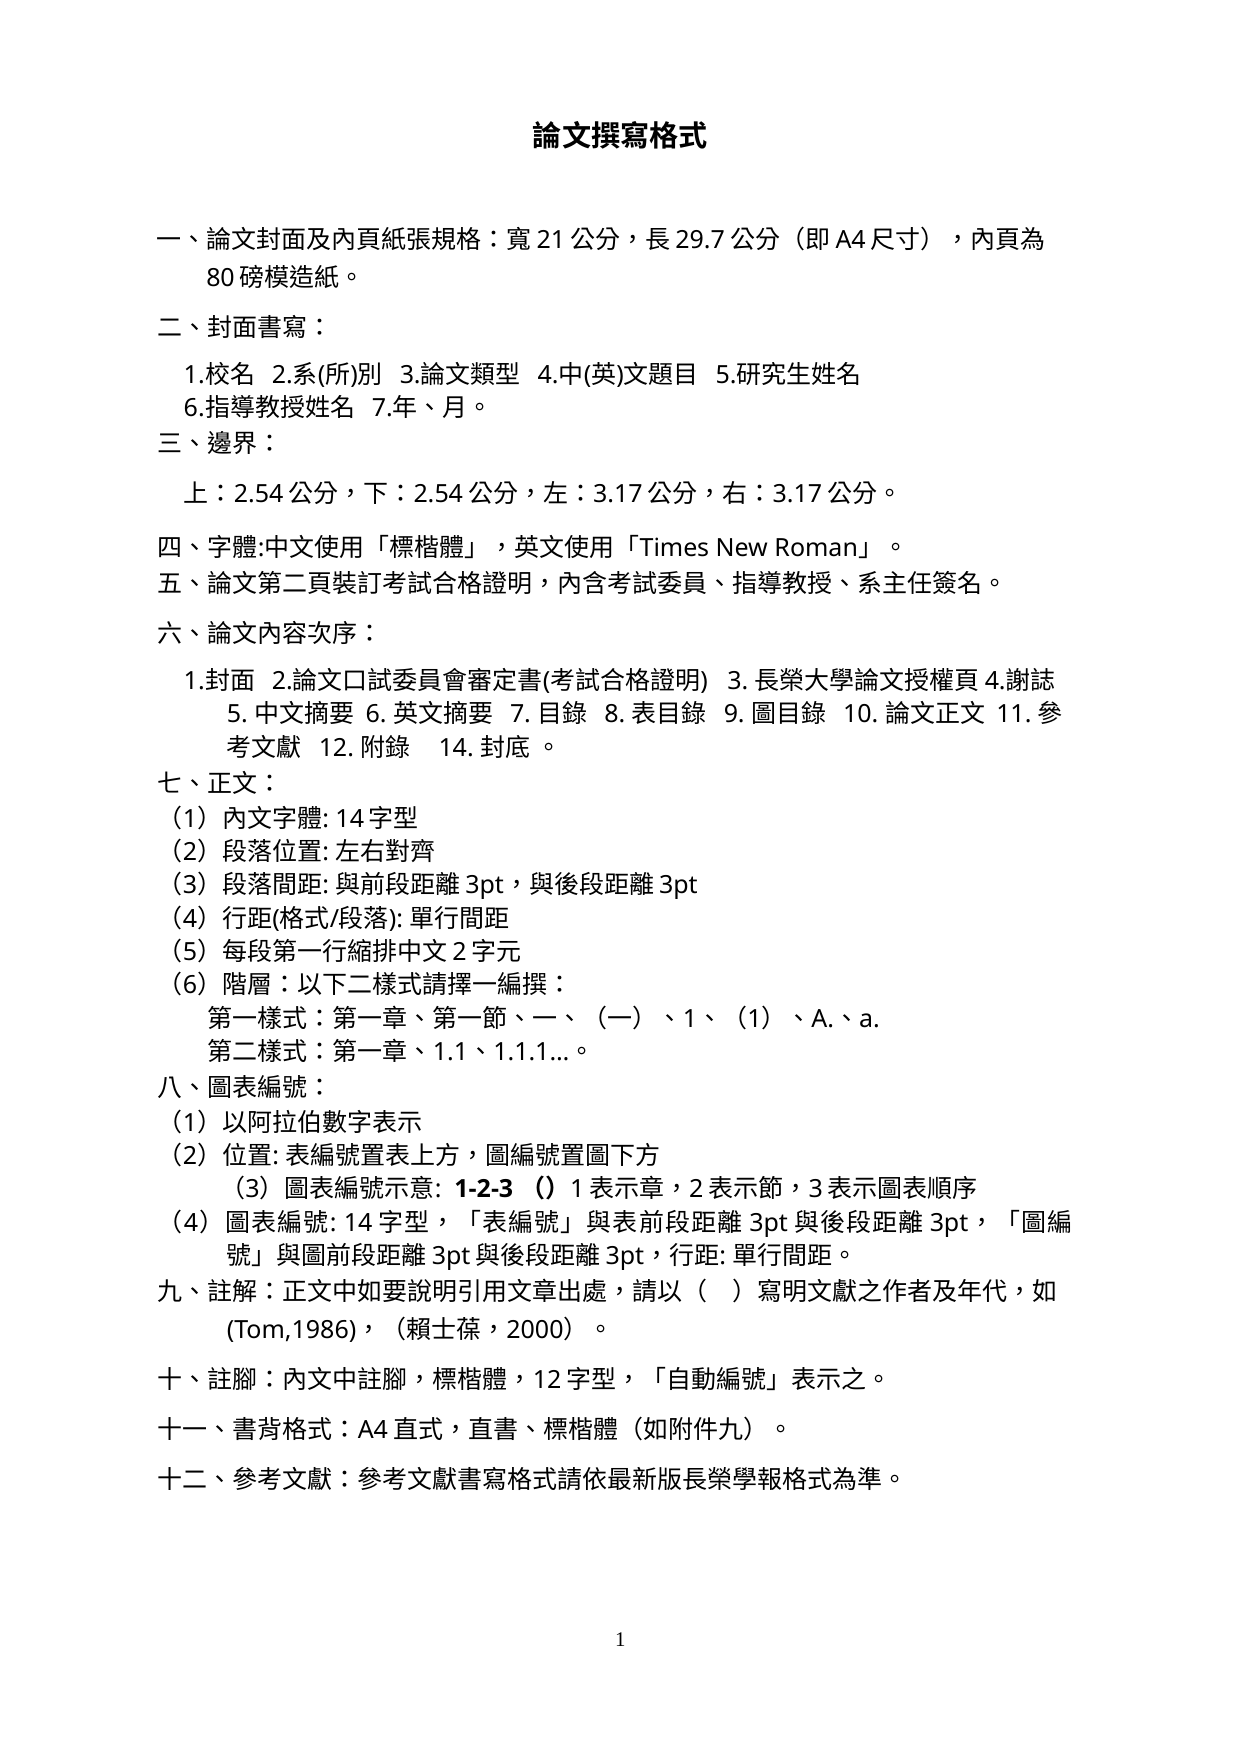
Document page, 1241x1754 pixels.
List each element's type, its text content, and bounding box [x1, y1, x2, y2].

text 五、論文第二頁裝訂考試合格證明，內含考試委員、指導教授、系主任簽名。 [158, 563, 1073, 600]
subtitle 論文撰寫格式 [187, 96, 1053, 171]
text 十、註腳：內文中註腳，標楷體，12字型，「自動編號」表示之。 [158, 1359, 1073, 1396]
text （4）圖表編號: 14字型，「表編號」與表前段距離3pt與後段距離3pt，「圖編號」與圖前段距離3pt與後段距離3pt，行距: 單行間距。 [158, 1204, 1073, 1271]
text 三、邊界： [158, 423, 1073, 461]
text （3）圖表編號示意: （）1表示章，2表示節，3表示圖表順序 [220, 1171, 1073, 1204]
text 1.校名 2.系(所)別 3.論文類型 4.中(英)文題目 5.研究生姓名 [158, 357, 1073, 390]
text 六、論文內容次序： [158, 613, 1073, 650]
text （2）位置: 表編號置表上方，圖編號置圖下方 [158, 1138, 1073, 1171]
text 十二、參考文獻：參考文獻書寫格式請依最新版長榮學報格式為準。 [158, 1459, 1073, 1496]
text （2）段落位置: 左右對齊 [158, 834, 1073, 867]
text （1）以阿拉伯數字表示 [158, 1104, 1073, 1138]
text 十一、書背格式：A4直式，直書、標楷體（如附件九）。 [158, 1409, 1073, 1446]
text （5）每段第一行縮排中文2字元 [158, 934, 1073, 967]
text （3）段落間距: 與前段距離3pt，與後段距離3pt [158, 867, 1073, 900]
text 九、註解：正文中如要說明引用文章出處，請以（ ）寫明文獻之作者及年代，如 (Tom,1986)，（賴士葆，2000）。 [158, 1271, 1073, 1346]
text 1.封面 2.論文口試委員會審定書(考試合格證明) 3. 長榮大學論文授權頁4.謝誌 5. 中文摘要 6. 英文摘要 7. 目錄 8. 表目錄 9. 圖目錄 10. 論文正文 11. 參考文獻 12. 附錄 14. 封底 。 [158, 663, 1073, 763]
text 上：2.54公分，下：2.54公分，左：3.17公分，右：3.17公分。 [158, 473, 1073, 511]
text 一、論文封面及內頁紙張規格：寬，長（即 A4尺寸），內頁為模造紙。 [156, 219, 1073, 294]
text 第一樣式：第一章、第一節、一、（一）、1、（1）、A.、a. [208, 1000, 1073, 1034]
text 四、字體:中文使用「標楷體」，英文使用「Times New Roman」。 [158, 529, 1073, 563]
text 6.指導教授姓名 7.年、月。 [158, 390, 1073, 423]
text 八、圖表編號： [158, 1067, 1073, 1104]
text 七、正文： [158, 763, 1073, 800]
text （4）行距(格式/段落): 單行間距 [158, 900, 1073, 934]
text 第二樣式：第一章、1.1、…。 [208, 1034, 1073, 1067]
text 二、封面書寫： [158, 307, 1073, 344]
text （6）階層：以下二樣式請擇一編撰： [158, 967, 1073, 1000]
text （1）內文字體: 14字型 [158, 800, 1073, 834]
